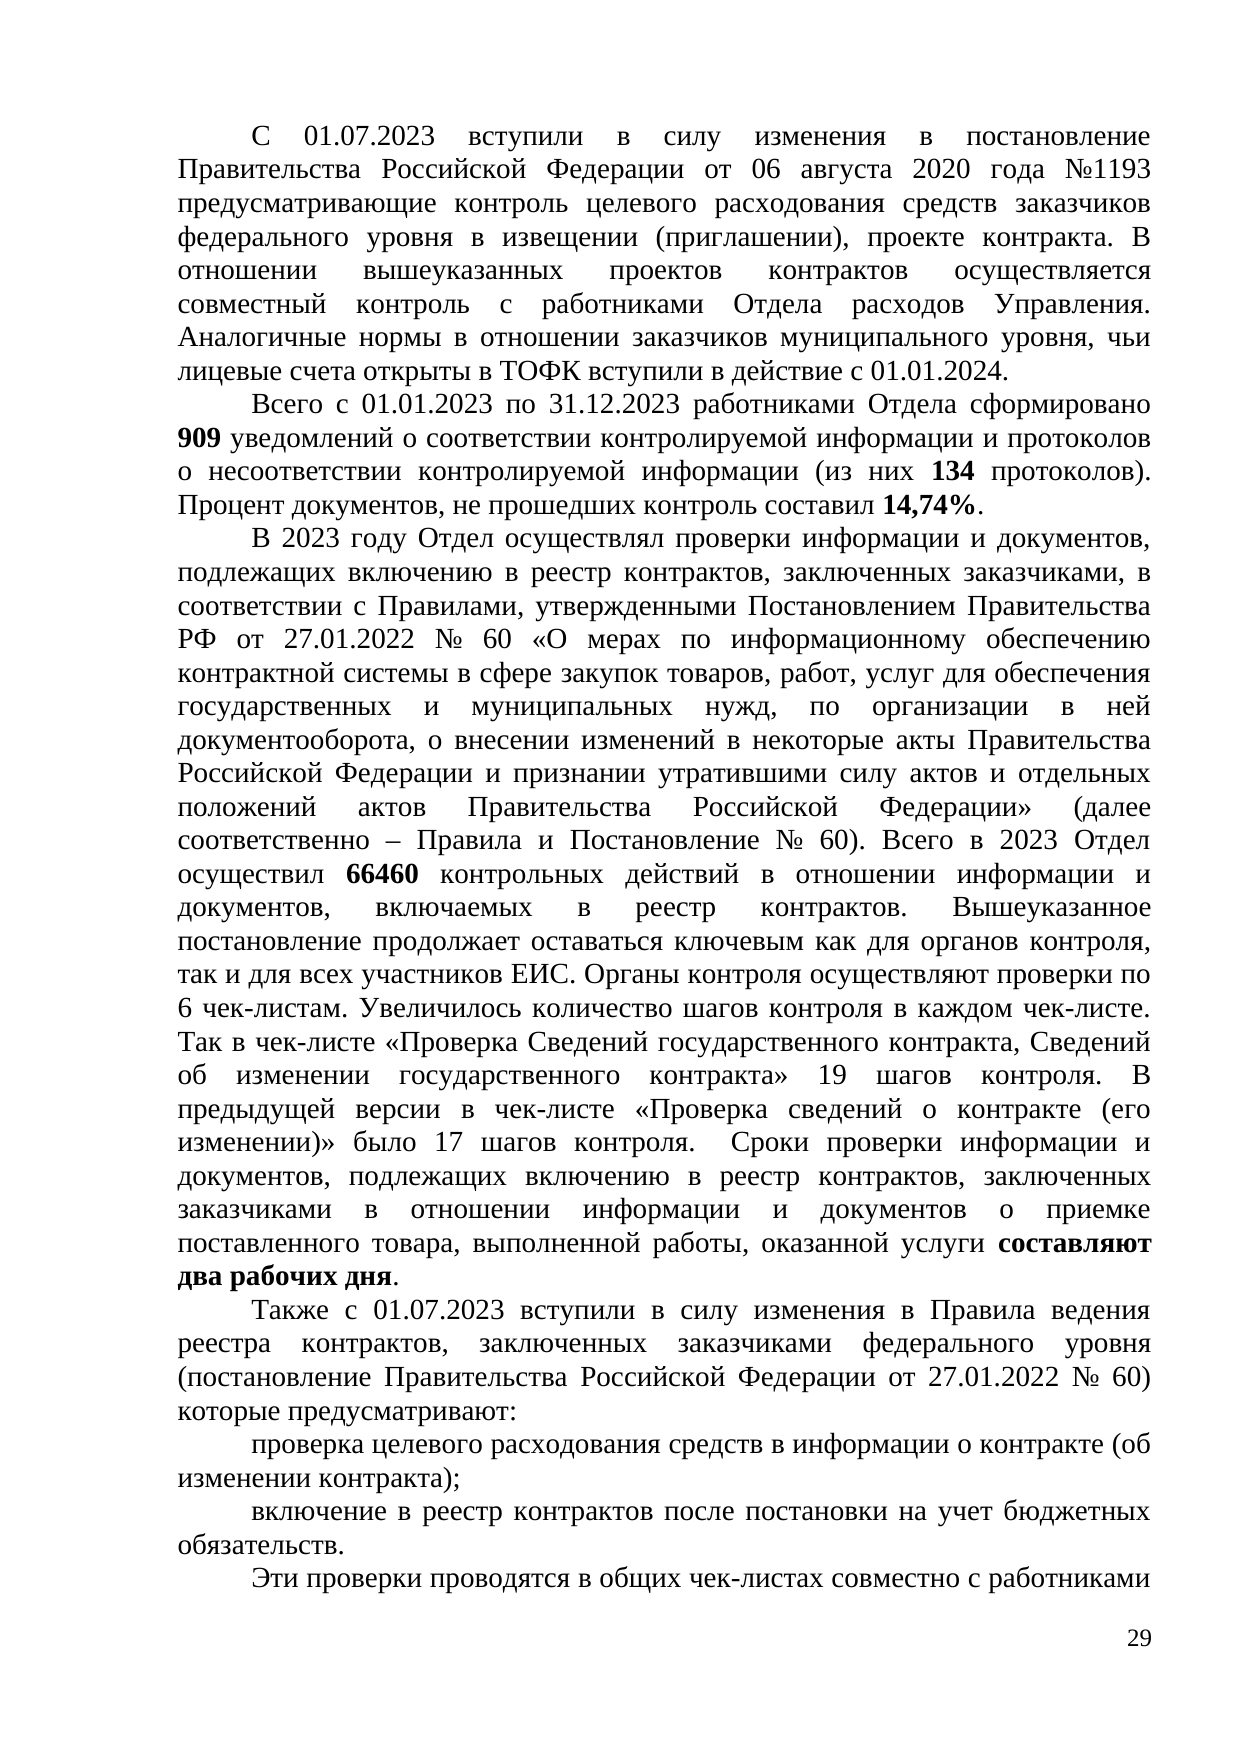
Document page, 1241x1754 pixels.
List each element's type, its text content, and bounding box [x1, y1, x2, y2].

text проверка целевого расходования средств в информации о контракте (об изменении контракта); [177, 1426, 1152, 1493]
text В 2023 году Отдел осуществлял проверки информации и документов, подлежащих включению в реестр контрактов, заключенных заказчиками, в соответствии с Правилами, утвержденными Постановлением Правительства РФ от 27.01.2022 № 60 «О мерах по информационному обеспечению контрактной системы в сфере закупок товаров, работ, услуг для обеспечения государственных и муниципальных нужд, по организации в ней документооборота, о внесении изменений в некоторые акты Правительства Российской Федерации и признании утратившими силу актов и отдельных положений актов Правительства Российской Федерации» (далее соответственно – Правила и Постановление № 60). Всего в 2023 Отдел осуществил 66460 контрольных действий в отношении информации и документов, включаемых в реестр контрактов. Вышеуказанное постановление продолжает оставаться ключевым как для органов контроля, так и для всех участников ЕИС. Органы контроля осуществляют проверки по 6 чек-листам. Увеличилось количество шагов контроля в каждом чек-листе. Так в чек-листе «Проверка Сведений государственного контракта, Сведений об изменении государственного контракта» 19 шагов контроля. В предыдущей версии в чек-листе «Проверка сведений о контракте (его изменении)» было 17 шагов контроля. Сроки проверки информации и документов, подлежащих включению в реестр контрактов, заключенных заказчиками в отношении информации и документов о приемке поставленного товара, выполненной работы, оказанной услуги составляют два рабочих дня. [177, 521, 1152, 1292]
text Всего с 01.01.2023 по 31.12.2023 работниками Отдела сформировано 909 уведомлений о соответствии контролируемой информации и протоколов о несоответствии контролируемой информации (из них 134 протоколов). Процент документов, не прошедших контроль составил 14,74%. [177, 386, 1152, 521]
text С 01.07.2023 вступили в силу изменения в постановление Правительства Российской Федерации от 06 августа 2020 года №1193 предусматривающие контроль целевого расходования средств заказчиков федерального уровня в извещении (приглашении), проекте контракта. В отношении вышеуказанных проектов контрактов осуществляется совместный контроль с работниками Отдела расходов Управления. Аналогичные нормы в отношении заказчиков муниципального уровня, чьи лицевые счета открыты в ТОФК вступили в действие с 01.01.2024. [177, 118, 1152, 386]
text Также с 01.07.2023 вступили в силу изменения в Правила ведения реестра контрактов, заключенных заказчиками федерального уровня (постановление Правительства Российской Федерации от 27.01.2022 № 60) которые предусматривают: [177, 1292, 1152, 1426]
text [177, 1560, 1152, 1594]
text включение в реестр контрактов после постановки на учет бюджетных обязательств. [177, 1493, 1152, 1560]
